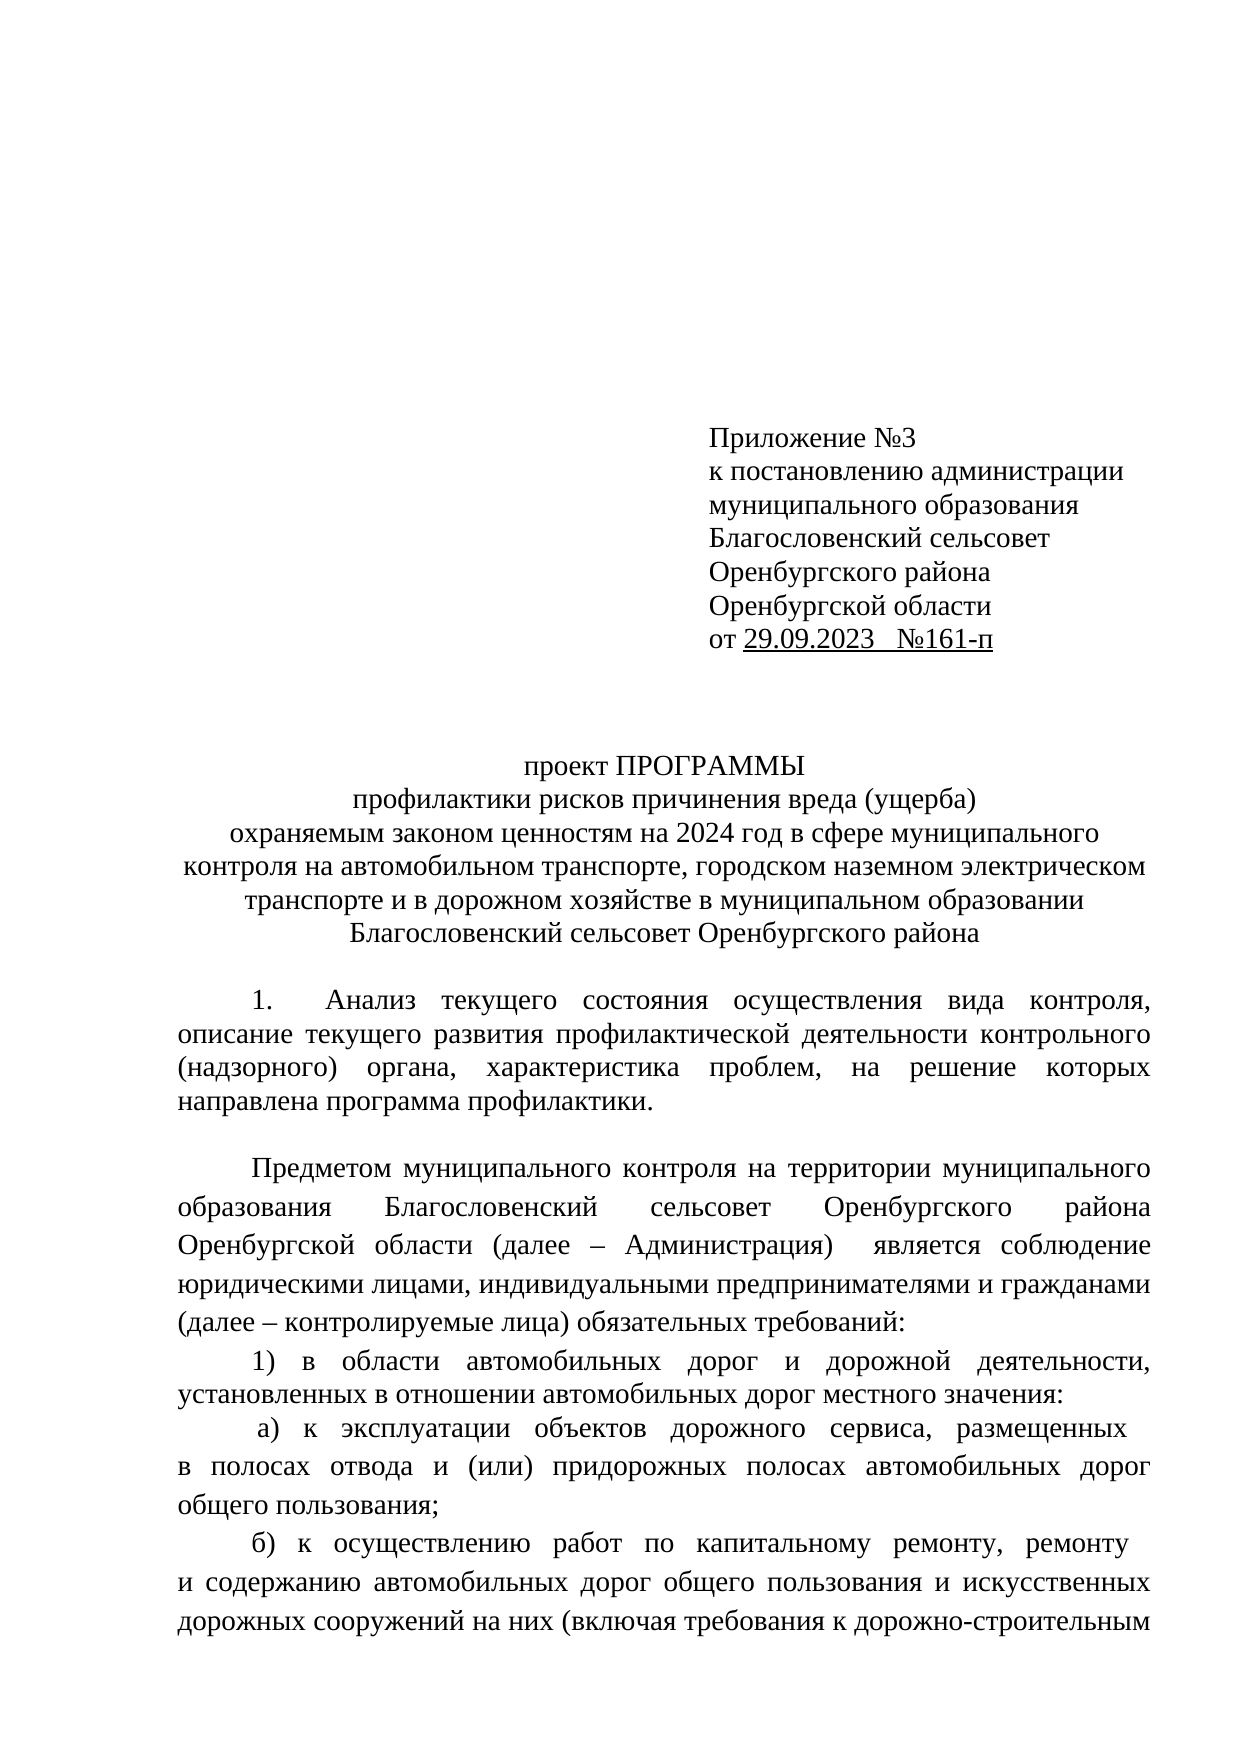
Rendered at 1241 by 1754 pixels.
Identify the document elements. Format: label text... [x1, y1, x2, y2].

text Оренбургского района [709, 554, 1152, 588]
text охраняемым законом ценностям на 2024 год в сфере муниципального [177, 815, 1152, 848]
text муниципального образования [709, 487, 1152, 521]
text 1) в области автомобильных дорог и дорожной деятельности, установленных в отношении автомобильных дорог местного значения: [177, 1343, 1152, 1410]
text Оренбургской области [709, 588, 1152, 621]
text к постановлению администрации [709, 453, 1152, 487]
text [177, 1526, 1152, 1636]
text Приложение №3 [709, 420, 1152, 453]
text Благословенский сельсовет [709, 521, 1152, 554]
text от 29.09.2023 №161-п [709, 621, 1152, 655]
list Предметом муниципального контроля на территории муниципального образования Благословенский сельсовет Оренбургского района Оренбургской области (далее – Администрация) является соблюдение юридическими лицами, индивидуальными предпринимателями и гражданами (далее – контролируемые лица) обязательных требований: [177, 1150, 1152, 1338]
text профилактики рисков причинения вреда (ущерба) [177, 781, 1152, 815]
text контроля на автомобильном транспорте, городском наземном электрическом транспорте и в дорожном хозяйстве в муниципальном образовании Благословенский сельсовет Оренбургского района [177, 848, 1152, 949]
text а) к эксплуатации объектов дорожного сервиса, размещенных в полосах отвода и (или) придорожных полосах автомобильных дорог общего пользования; [177, 1410, 1152, 1521]
list Анализ текущего состояния осуществления вида контроля, описание текущего развития профилактической деятельности контрольного (надзорного) органа, характеристика проблем, на решение которых направлена программа профилактики. [177, 982, 1152, 1117]
text проект ПРОГРАММЫ [177, 748, 1152, 781]
